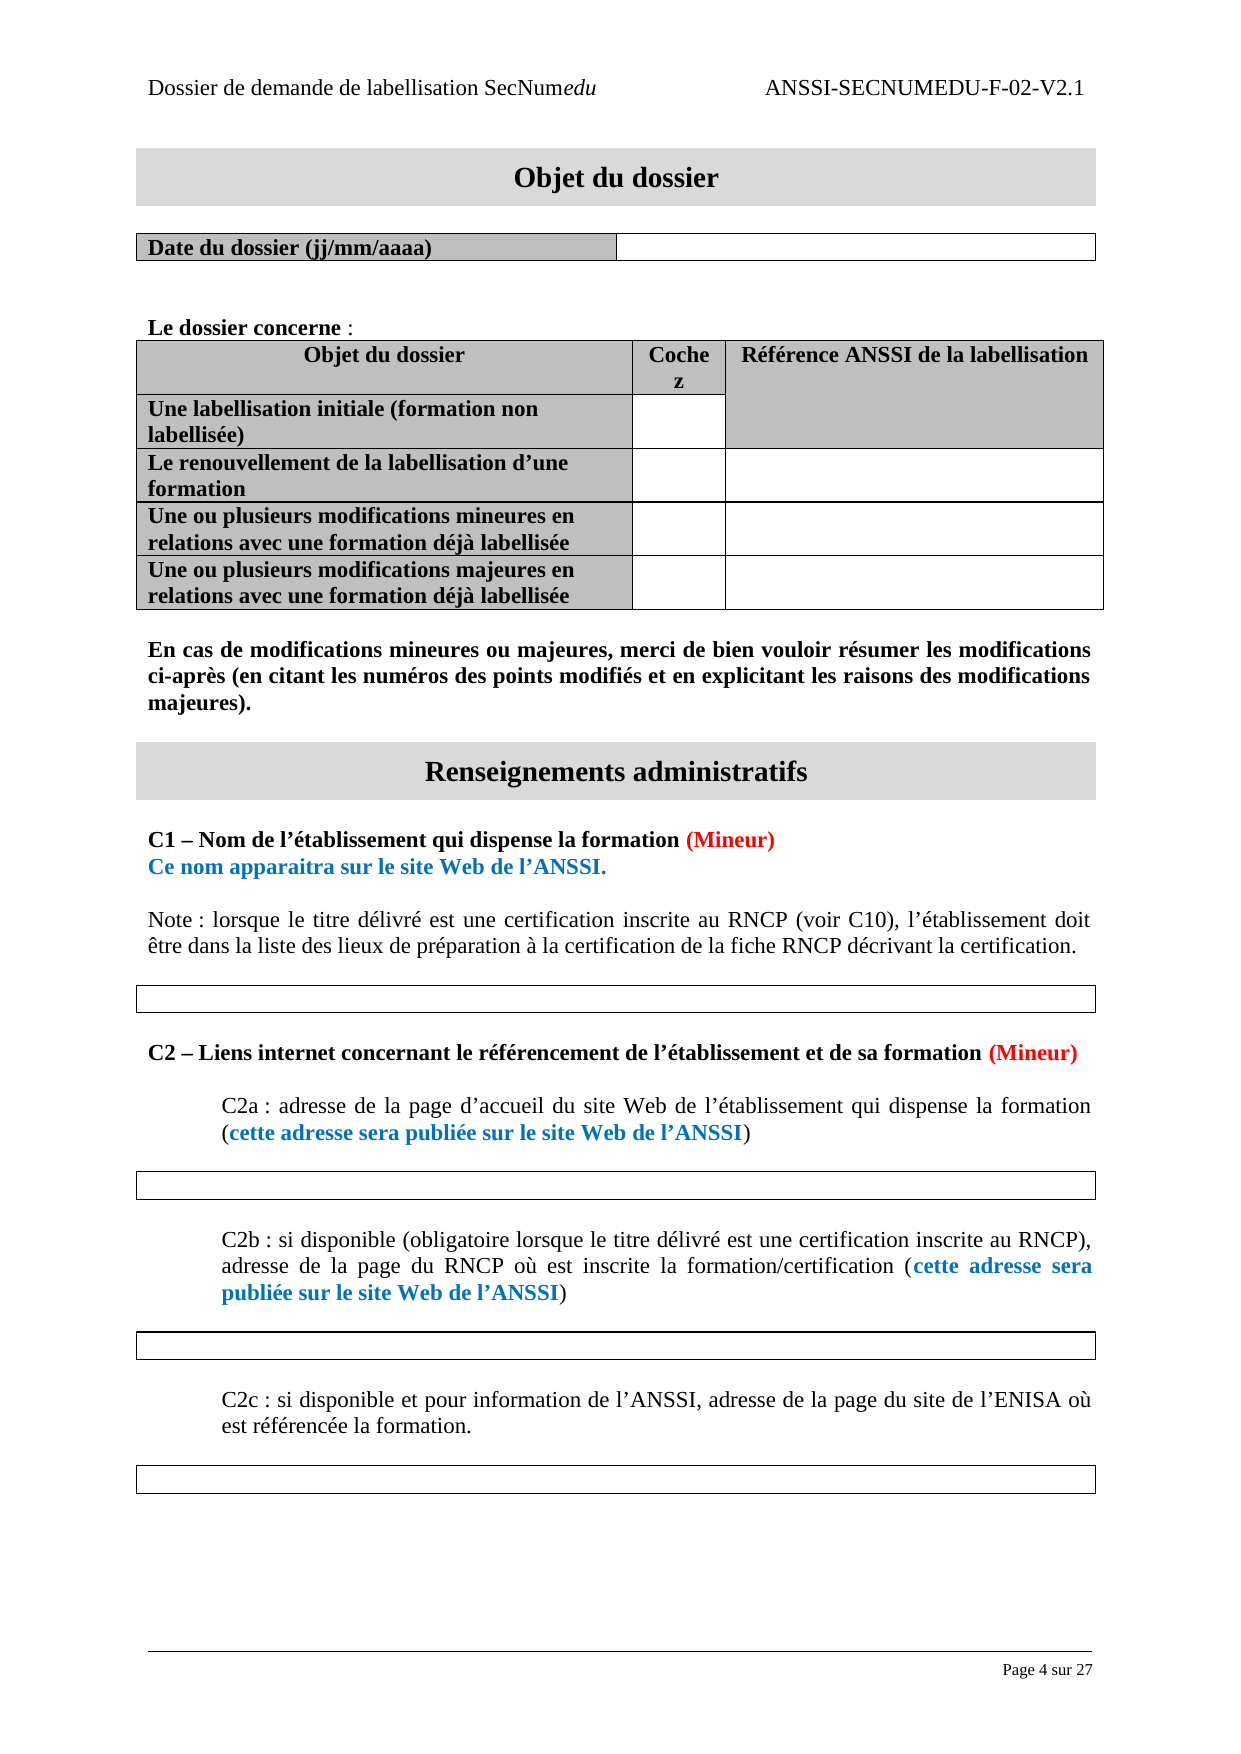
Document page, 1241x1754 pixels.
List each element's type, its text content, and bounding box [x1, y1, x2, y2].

table_header Référence ANSSI de la labellisation [726, 341, 1103, 448]
table_header Objet du dossier [136, 148, 1096, 206]
text C1 – Nom de l’établissement qui dispense la formation (Mineur) [148, 827, 1092, 853]
table_cell [633, 449, 725, 501]
table_header [137, 1172, 1095, 1199]
table_cell [726, 556, 1103, 609]
text Ce nom apparaitra sur le site Web de l’ANSSI. [148, 853, 1092, 879]
table_cell [726, 449, 1103, 501]
table_header [137, 1333, 1095, 1359]
table_header Renseignements administratifs [136, 742, 1096, 800]
table_header Date du dossier (jj/mm/aaaa) [137, 234, 616, 260]
table_cell Une ou plusieurs modifications mineures en relations avec une formation déjà labellisée [137, 503, 632, 555]
table_header Cochez [633, 341, 725, 394]
table_cell [633, 503, 725, 555]
table_cell [726, 503, 1103, 555]
table_cell Une labellisation initiale (formation non labellisée) [137, 395, 632, 448]
text C2a : adresse de la page d’accueil du site Web de l’établissement qui dispense la formation (cette adresse sera publiée sur le site Web de l’ANSSI) [221, 1092, 1092, 1145]
table_cell [633, 395, 725, 448]
table_cell Une ou plusieurs modifications majeures en relations avec une formation déjà labellisée [137, 556, 632, 609]
table_cell Le renouvellement de la labellisation d’une formation [137, 449, 632, 501]
table_header [137, 1466, 1095, 1493]
text C2c : si disponible et pour information de l’ANSSI, adresse de la page du site de l’ENISA où est référencée la formation. [221, 1386, 1092, 1439]
table_header [137, 986, 1095, 1012]
text En cas de modifications mineures ou majeures, merci de bien vouloir résumer les modifications ci-après (en citant les numéros des points modifiés et en explicitant les raisons des modifications majeures). [148, 636, 1092, 715]
text Le dossier concerne : [148, 314, 1092, 340]
text Note : lorsque le titre délivré est une certification inscrite au RNCP (voir C10), l’établissement doit être dans la liste des lieux de préparation à la certification de la fiche RNCP décrivant la certification. [148, 906, 1092, 958]
table_header [617, 234, 1095, 260]
table_cell [633, 556, 725, 609]
text C2b : si disponible (obligatoire lorsque le titre délivré est une certification inscrite au RNCP), adresse de la page du RNCP où est inscrite la formation/certification (cette adresse sera publiée sur le site Web de l’ANSSI) [221, 1226, 1092, 1305]
table_header Objet du dossier [137, 341, 632, 394]
text C2 – Liens internet concernant le référencement de l’établissement et de sa formation (Mineur) [148, 1039, 1092, 1066]
